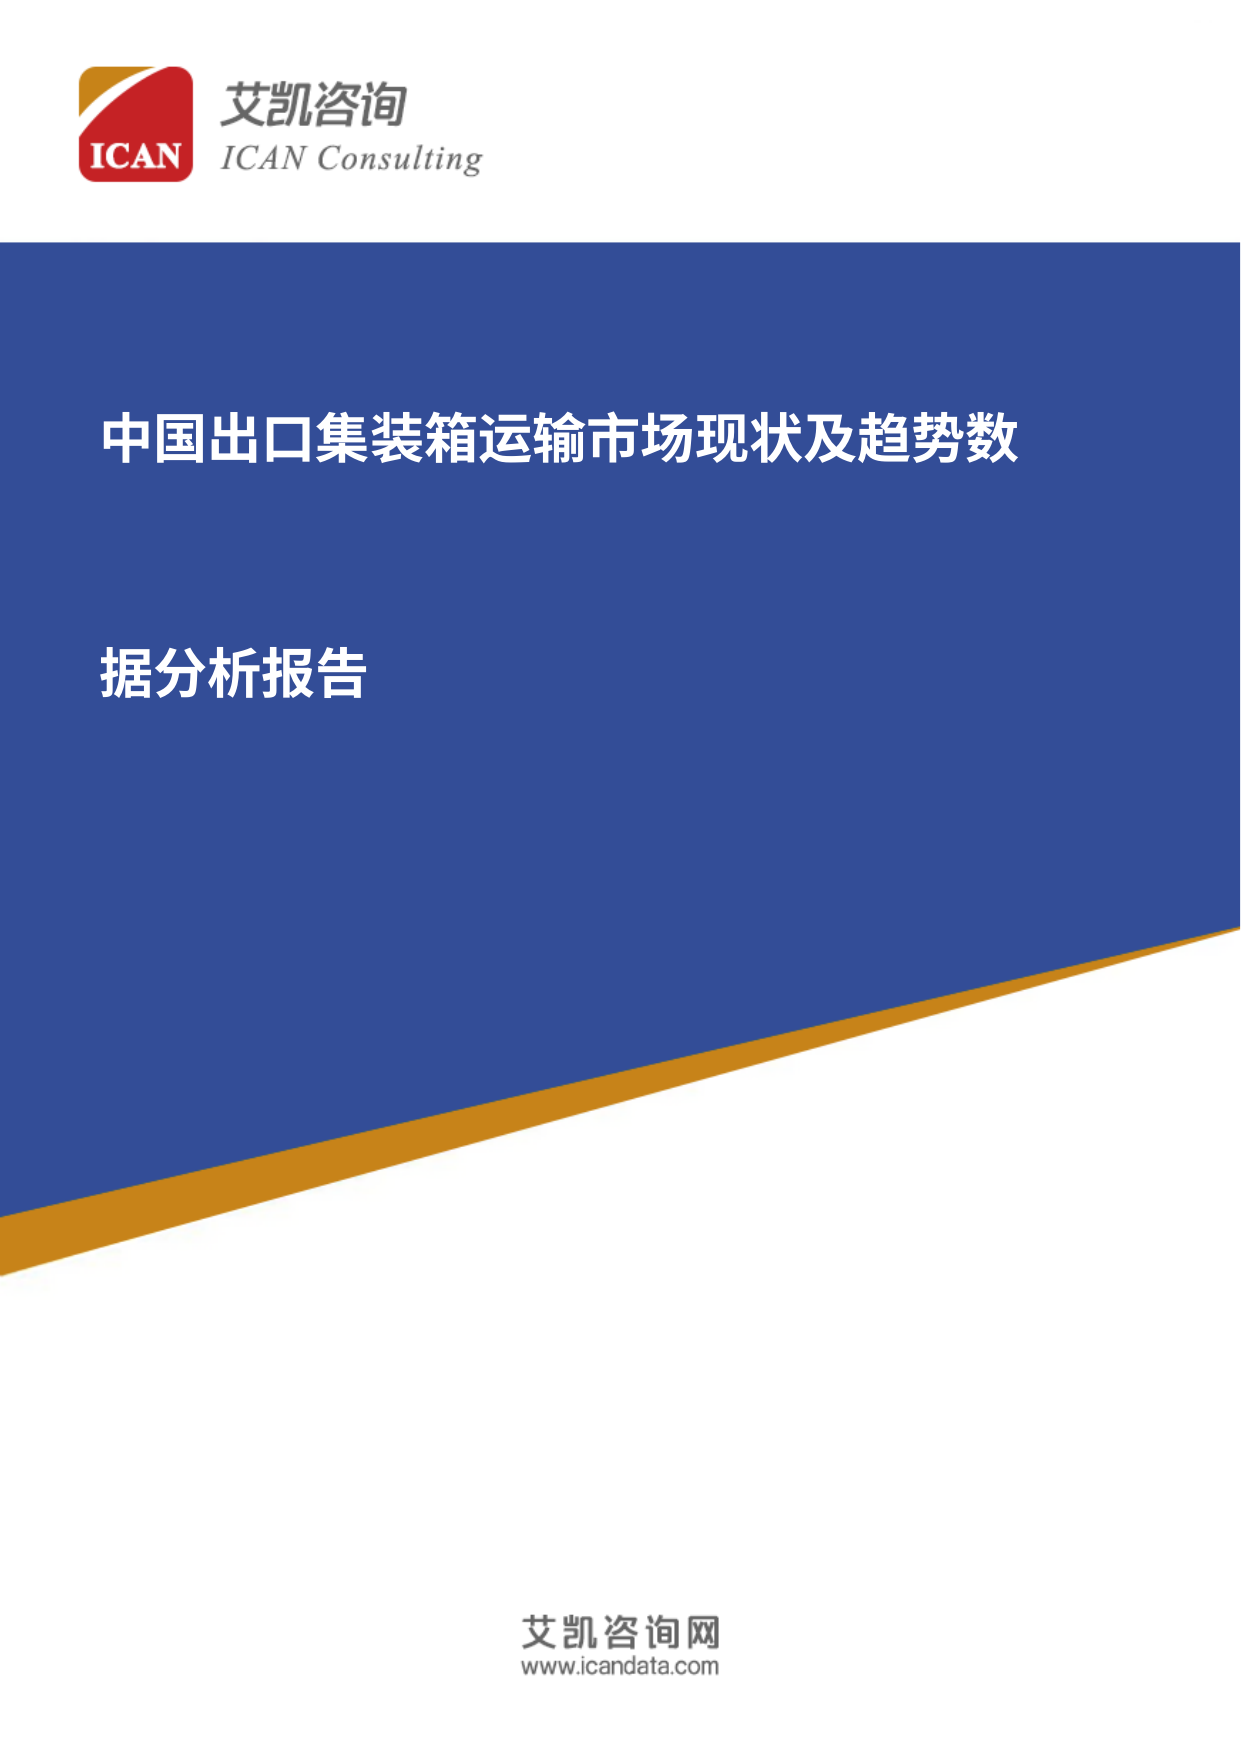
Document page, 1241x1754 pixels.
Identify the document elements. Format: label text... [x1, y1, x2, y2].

picture [0, 5, 1241, 1754]
subtitle 中国出口集装箱运输市场现状及趋势数据分析报告 [99, 386, 1053, 718]
